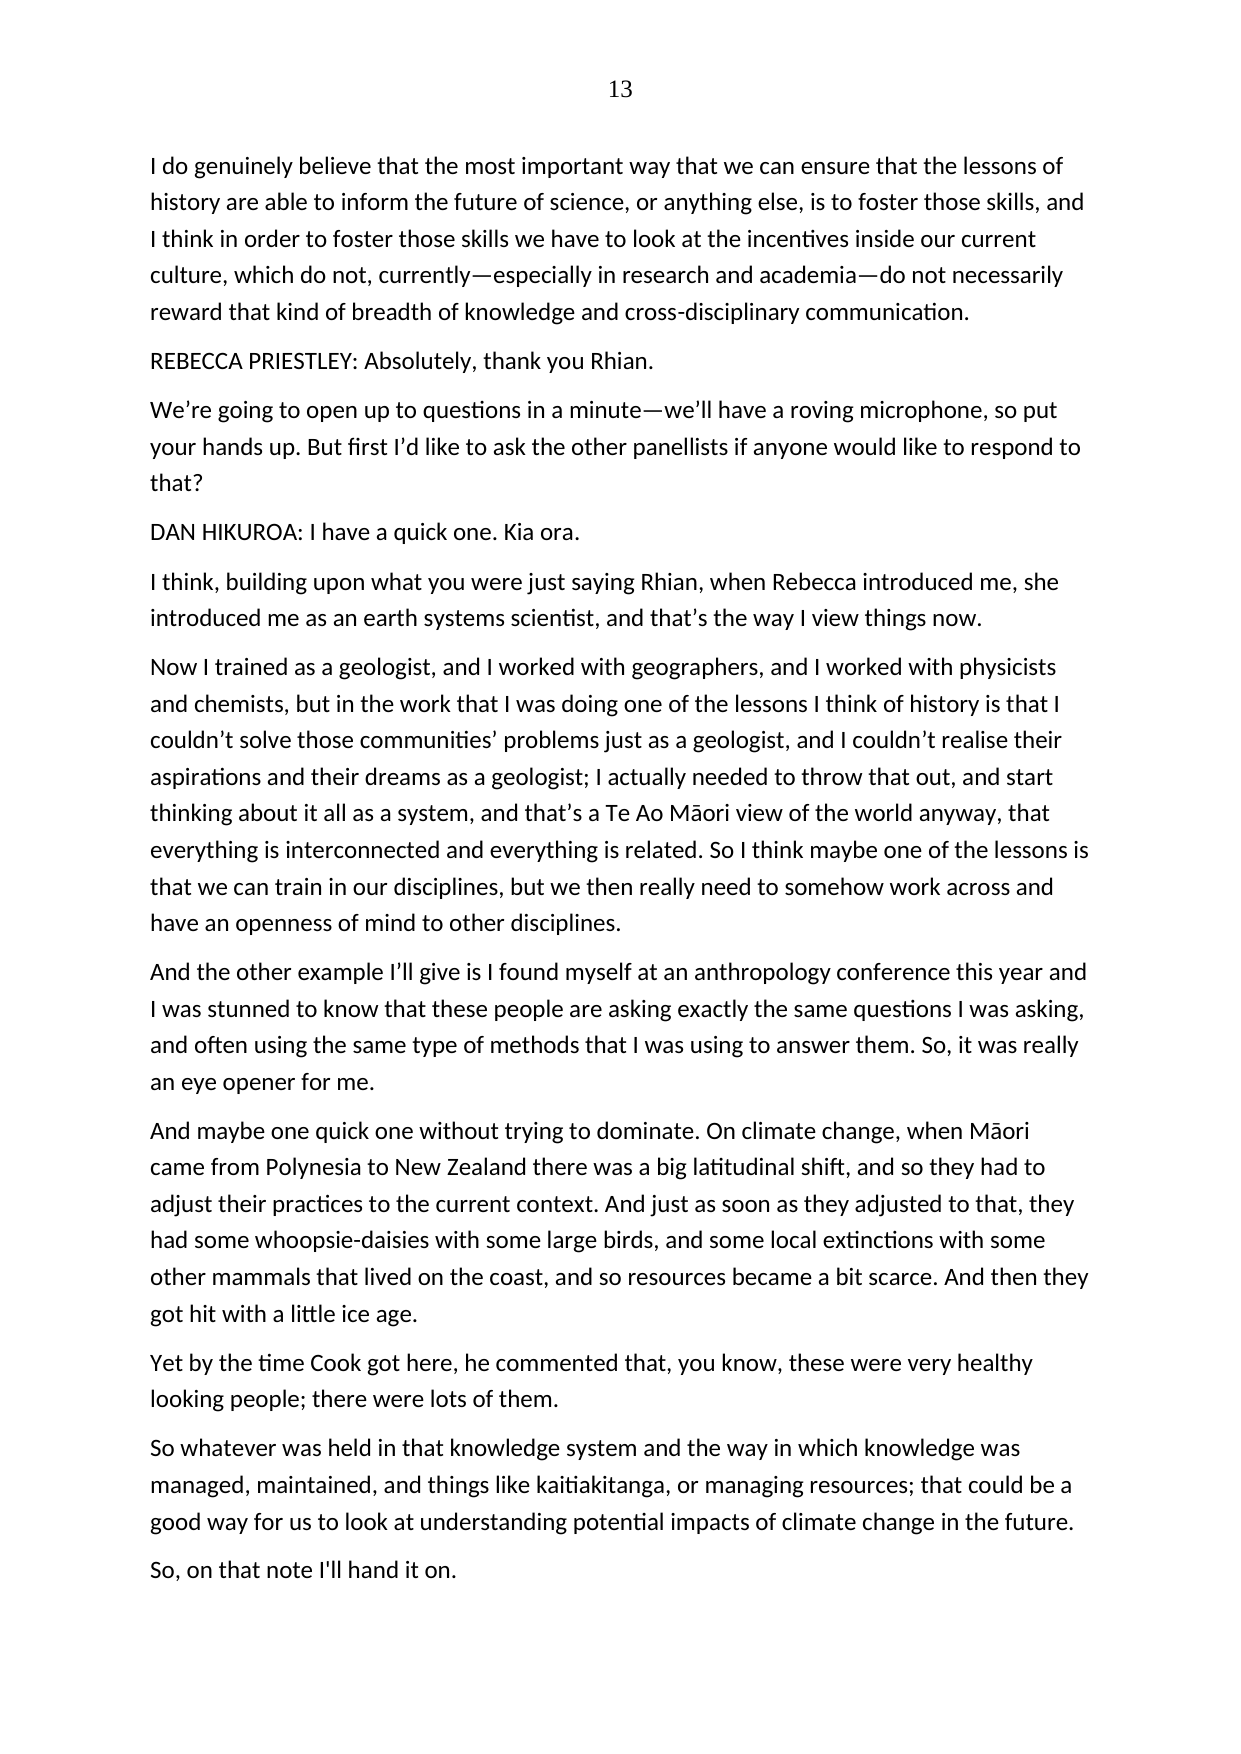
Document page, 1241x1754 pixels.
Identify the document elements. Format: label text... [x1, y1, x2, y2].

text I do genuinely believe that the most important way that we can ensure that the lessons of history are able to inform the future of science, or anything else, is to foster those skills, and I think in order to foster those skills we have to look at the incentives inside our current culture, which do not, currently—especially in research and academia—do not necessarily reward that kind of breadth of knowledge and cross-disciplinary communication. [150, 150, 1090, 327]
text Yet by the time Cook got here, he commented that, you know, these were very healthy looking people; there were lots of them. [150, 1347, 1090, 1414]
text Now I trained as a geologist, and I worked with geographers, and I worked with physicists and chemists, but in the work that I was doing one of the lessons I think of history is that I couldn’t solve those communities’ problems just as a geologist, and I couldn’t realise their aspirations and their dreams as a geologist; I actually needed to throw that out, and start thinking about it all as a system, and that’s a Te Ao Māori view of the world anyway, that everything is interconnected and everything is related. So I think maybe one of the lessons is that we can train in our disciplines, but we then really need to somehow work across and have an openness of mind to other disciplines. [150, 651, 1090, 938]
text I think, building upon what you were just saying Rhian, when Rebecca introduced me, she introduced me as an earth systems scientist, and that’s the way I view things now. [150, 566, 1090, 633]
text So whatever was held in that knowledge system and the way in which knowledge was managed, maintained, and things like kaitiakitanga, or managing resources; that could be a good way for us to look at understanding potential impacts of climate change in the future. [150, 1432, 1090, 1536]
text DAN HIKUROA: I have a quick one. Kia ora. [150, 517, 1090, 547]
text So, on that note I'll hand it on. [150, 1555, 1090, 1585]
text We’re going to open up to questions in a minute—we’ll have a roving microphone, so put your hands up. But first I’d like to ask the other panellists if anyone would like to respond to that? [150, 394, 1090, 498]
text And maybe one quick one without trying to dominate. On climate change, when Māori came from Polynesia to New Zealand there was a big latitudinal shift, and so they had to adjust their practices to the current context. And just as soon as they adjusted to that, they had some whoopsie-daisies with some large birds, and some local extinctions with some other mammals that lived on the coast, and so resources became a bit scarce. And then they got hit with a little ice age. [150, 1115, 1090, 1328]
text REBECCA PRIESTLEY: Absolutely, thank you Rhian. [150, 345, 1090, 376]
text And the other example I’ll give is I found myself at an anthropology conference this year and I was stunned to know that these people are asking exactly the same questions I was asking, and often using the same type of methods that I was using to answer them. So, it was really an eye opener for me. [150, 956, 1090, 1096]
